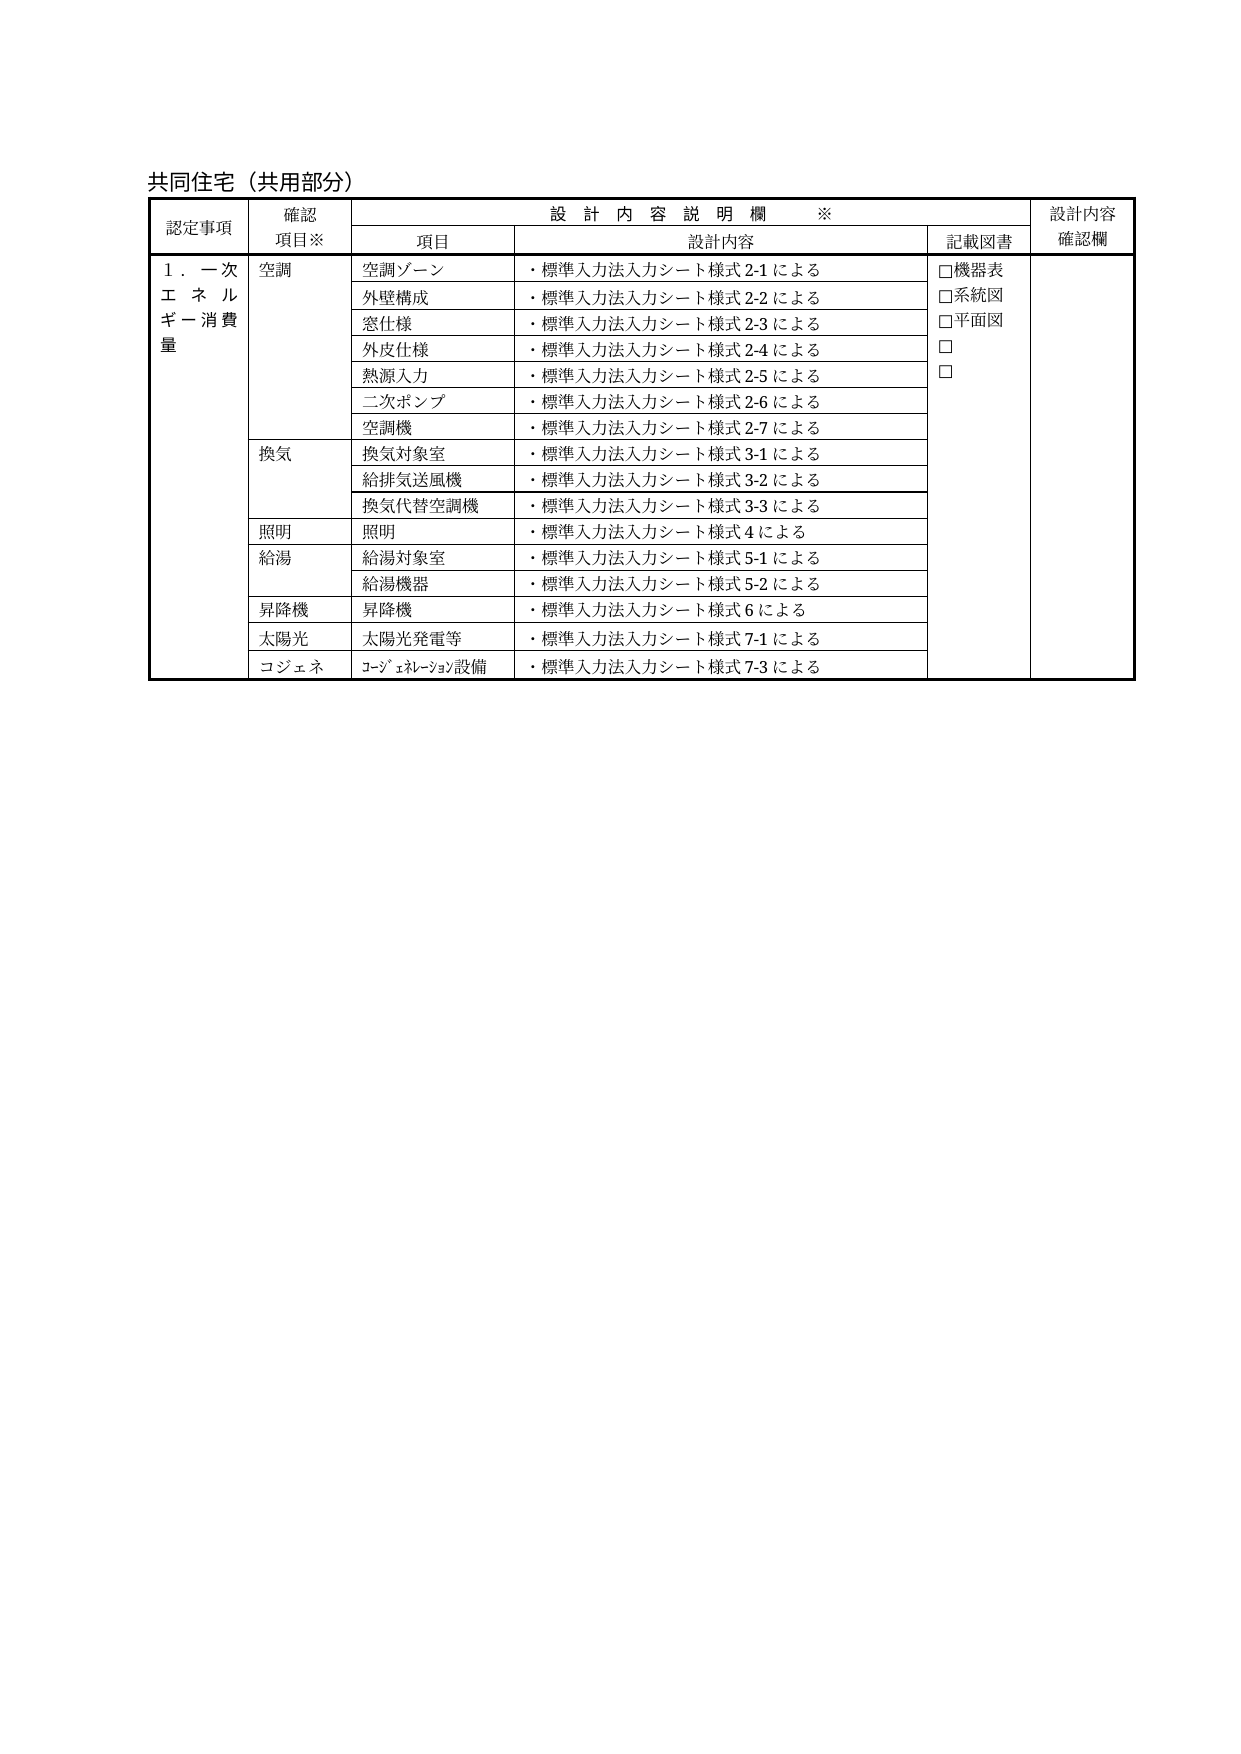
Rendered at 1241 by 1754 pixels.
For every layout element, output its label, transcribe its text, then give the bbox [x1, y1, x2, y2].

table_cell 昇降機 [249, 597, 351, 622]
table_cell 換気 [249, 440, 351, 517]
table_cell 項目 [352, 226, 514, 253]
table_cell 太陽光発電等 [352, 623, 514, 650]
table_cell 外皮仕様 [352, 336, 514, 361]
table_cell 照明 [352, 519, 514, 543]
table_cell 換気代替空調機 [352, 493, 514, 517]
table_cell 給湯 [249, 545, 351, 596]
table_cell 給湯対象室 [352, 545, 514, 569]
table_cell 給湯機器 [352, 571, 514, 596]
table_cell ・標準入力法入力シート様式5-2による [515, 571, 927, 596]
table_cell 換気対象室 [352, 440, 514, 465]
table_cell 給排気送風機 [352, 466, 514, 491]
table_header 設 計 内 容 説 明 欄 ※ [352, 200, 1030, 225]
table_cell [1031, 256, 1133, 678]
table_cell ・標準入力法入力シート様式3-2による [515, 466, 927, 491]
table_cell 記載図書 [928, 226, 1030, 253]
table_cell 二次ポンプ [352, 388, 514, 413]
table_cell 空調 [249, 256, 351, 439]
table_cell ・標準入力法入力シート様式2-3による [515, 310, 927, 335]
table_cell ・標準入力法入力シート様式5-1による [515, 545, 927, 569]
table_cell ・標準入力法入力シート様式7-3による [515, 651, 927, 678]
table_cell ・標準入力法入力シート様式2-6による [515, 388, 927, 413]
table_cell ｺｰｼﾞｪﾈﾚｰｼｮﾝ設備 [352, 651, 514, 678]
table_cell 外壁構成 [352, 282, 514, 309]
table_cell ・標準入力法入力シート様式3-3による [515, 493, 927, 517]
table_header 確認 項目※ [249, 200, 351, 253]
table_cell ・標準入力法入力シート様式2-2による [515, 282, 927, 309]
table_cell 空調機 [352, 414, 514, 439]
table_header 認定事項 [151, 200, 248, 253]
table_cell ・標準入力法入力シート様式2-5による [515, 362, 927, 387]
table_cell 太陽光 [249, 623, 351, 650]
table_cell 空調ゾーン [352, 256, 514, 281]
table_cell 熱源入力 [352, 362, 514, 387]
table_cell ・標準入力法入力シート様式6による [515, 597, 927, 622]
table_cell コジェネ [249, 651, 351, 678]
text 共同住宅（共用部分） [148, 164, 1092, 197]
table_cell ・標準入力法入力シート様式7-1による [515, 623, 927, 650]
table_cell ・標準入力法入力シート様式4による [515, 519, 927, 543]
table_cell １．一次エネルギー消費量 [151, 256, 248, 678]
table_cell ・標準入力法入力シート様式2-7による [515, 414, 927, 439]
table_cell ・標準入力法入力シート様式3-1による [515, 440, 927, 465]
table_cell 昇降機 [352, 597, 514, 622]
table_cell 窓仕様 [352, 310, 514, 335]
table_cell ・標準入力法入力シート様式2-1による [515, 256, 927, 281]
table_cell 照明 [249, 519, 351, 543]
table_cell 設計内容 [515, 226, 927, 253]
table_cell □機器表 □系統図 □平面図 □ □ [928, 256, 1030, 678]
table_header 設計内容 確認欄 [1031, 200, 1133, 253]
table_cell ・標準入力法入力シート様式2-4による [515, 336, 927, 361]
